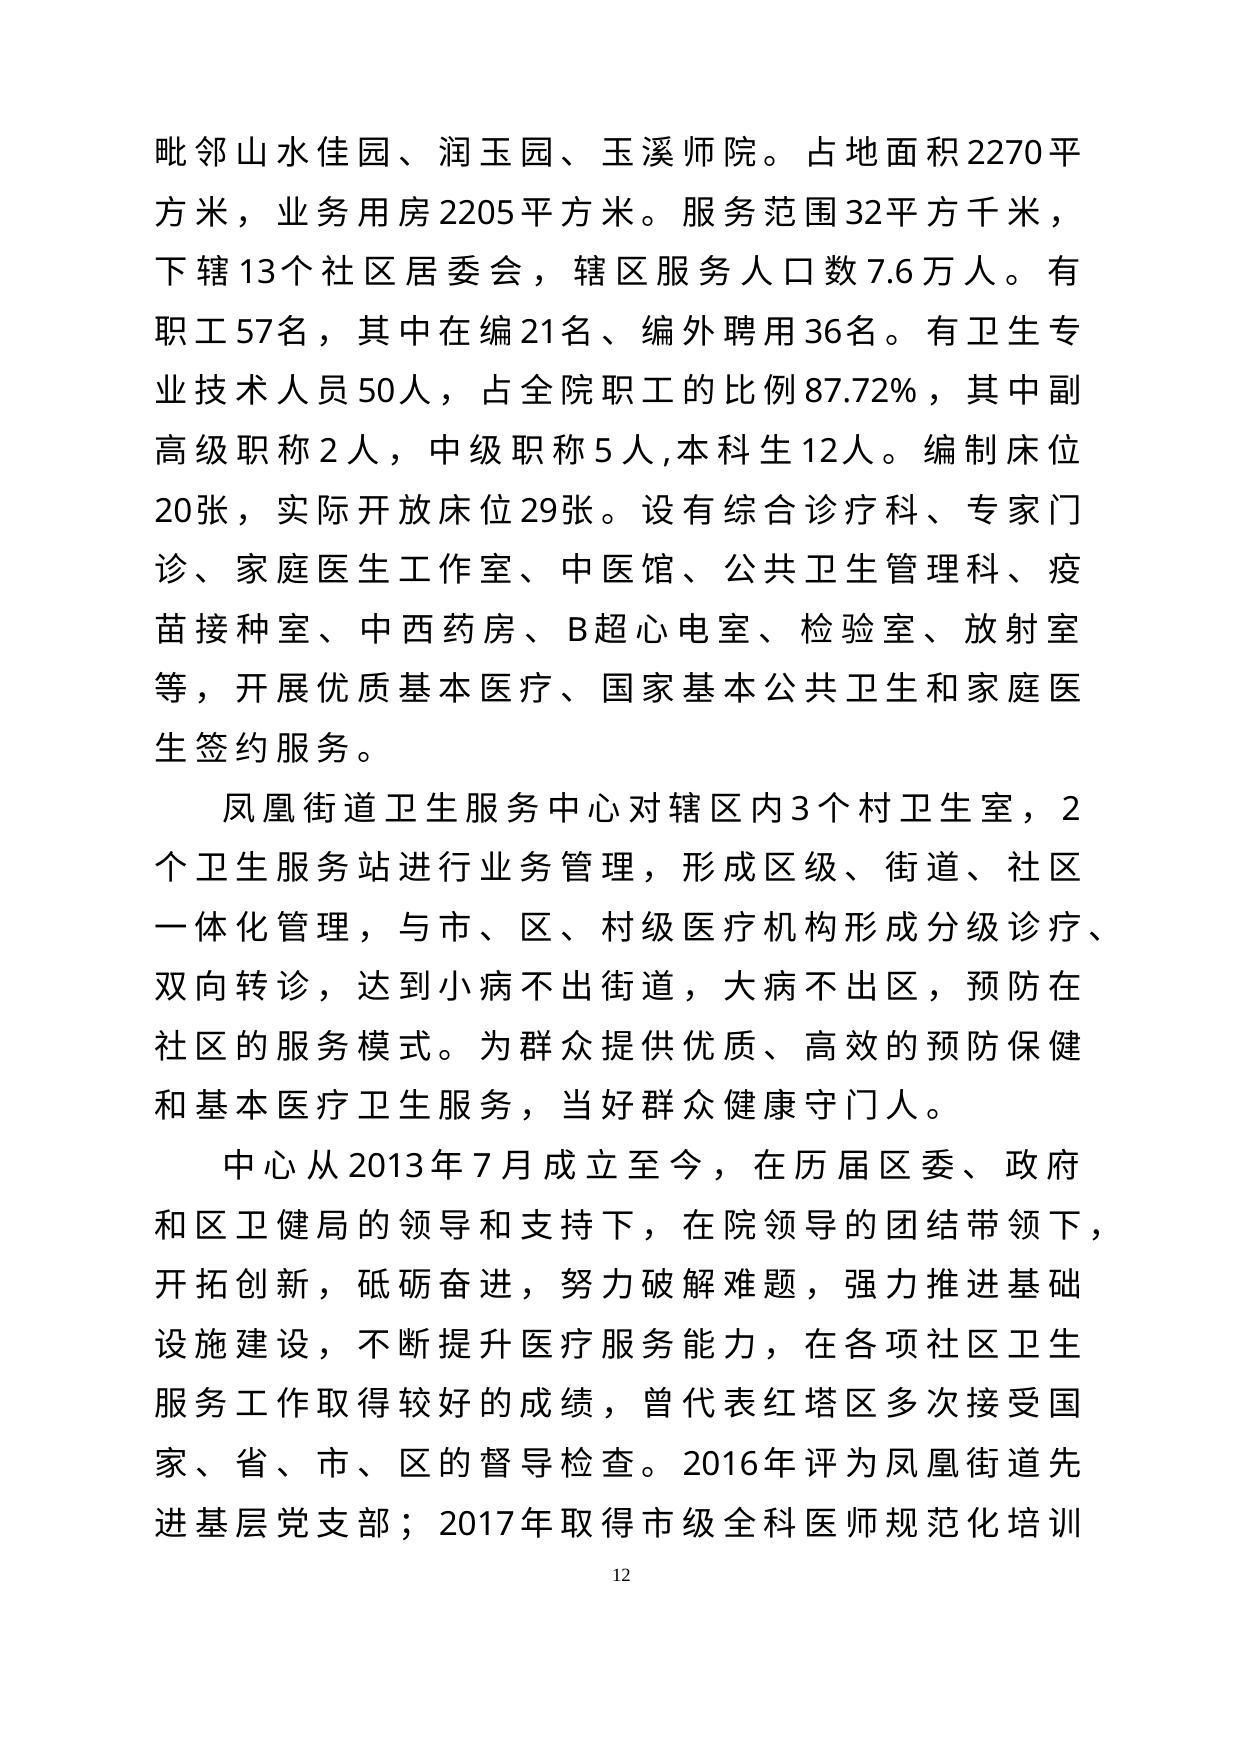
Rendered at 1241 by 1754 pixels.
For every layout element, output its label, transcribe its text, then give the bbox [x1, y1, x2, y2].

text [154, 1133, 1088, 1550]
text 凤凰街道卫生服务中心对辖区内3个村卫生室，2个卫生服务站进行业务管理，形成区级、街道、社区一体化管理，与市、区、村级医疗机构形成分级诊疗、双向转诊，达到小病不出街道，大病不出区，预防在社区的服务模式。为群众提供优质、高效的预防保健和基本医疗卫生服务，当好群众健康守门人。 [154, 776, 1088, 1133]
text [154, 120, 1088, 776]
